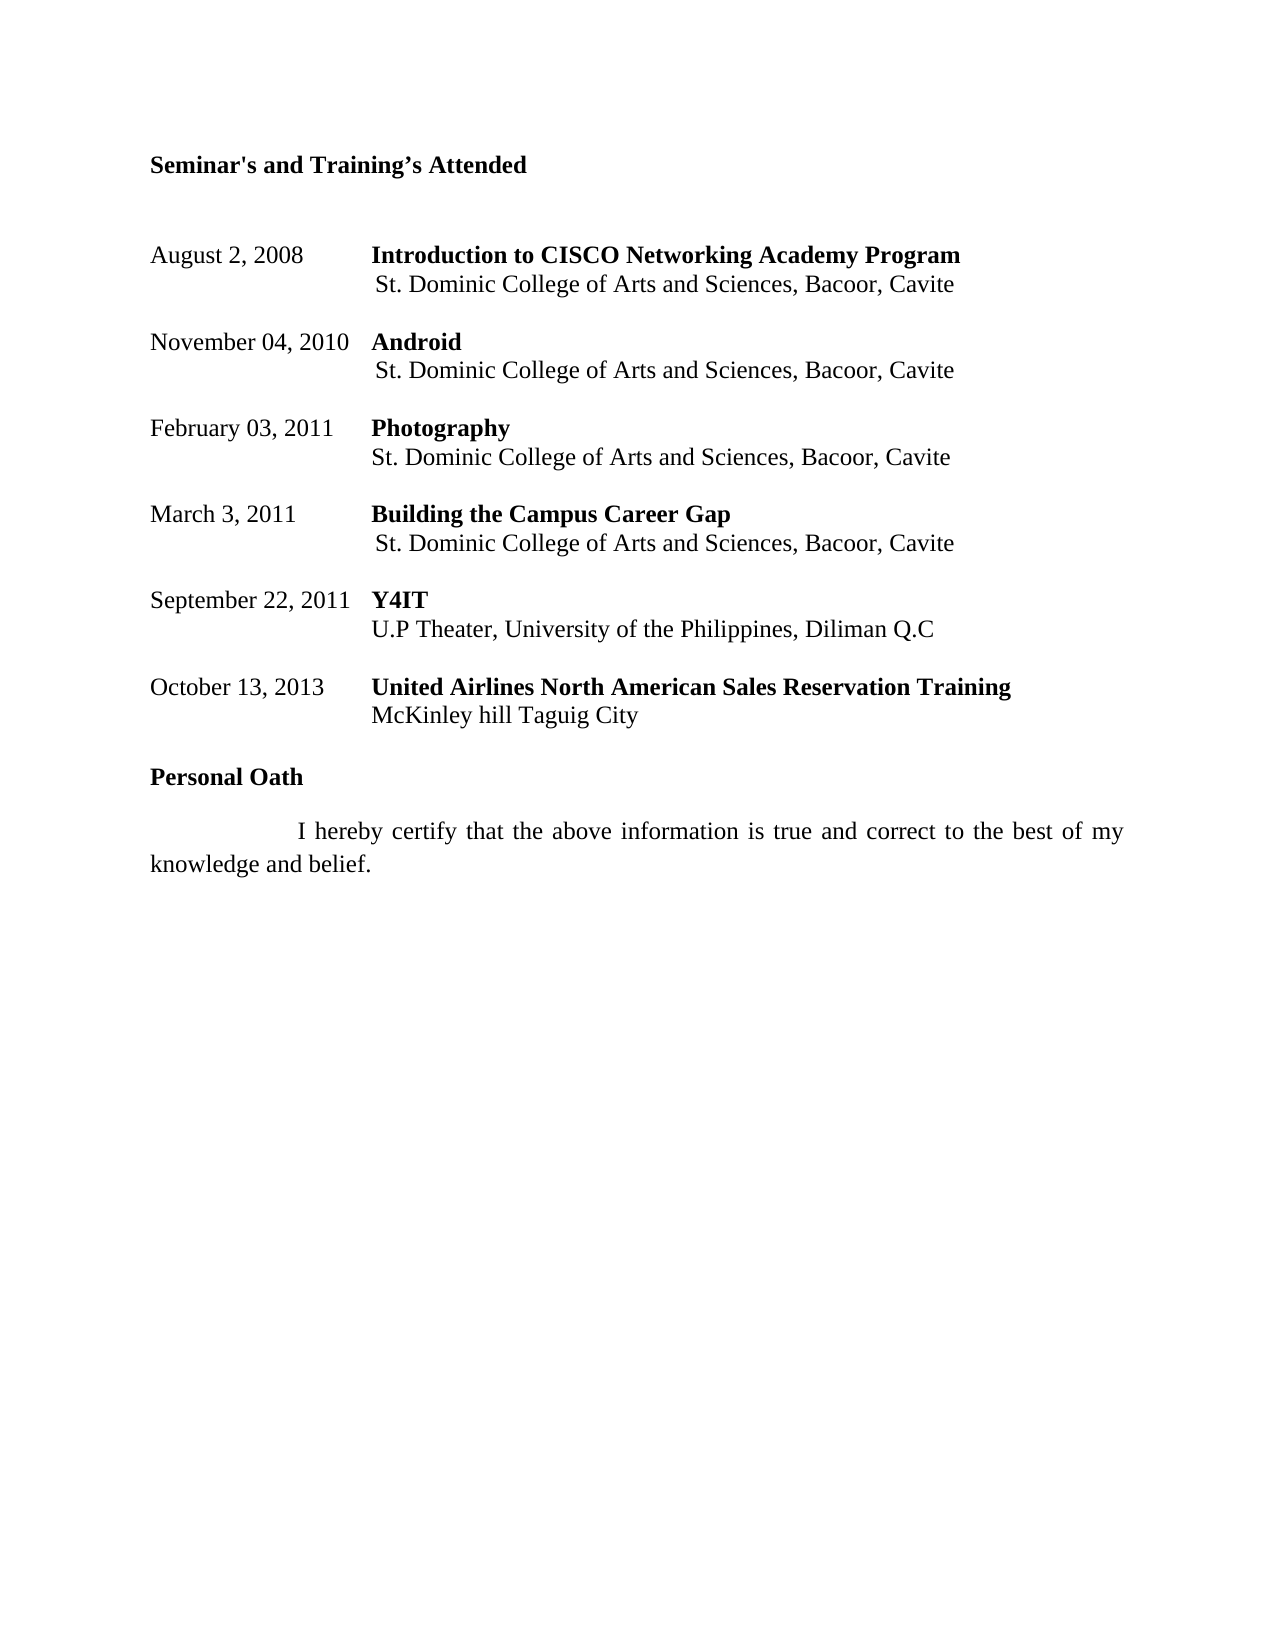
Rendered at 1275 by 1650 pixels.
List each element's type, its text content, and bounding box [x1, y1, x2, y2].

text St. Dominic College of Arts and Sciences, Bacoor, Cavite [300, 269, 1125, 298]
text November 04, 2010 Android [150, 327, 1125, 356]
text February 03, 2011 Photography [150, 413, 1125, 442]
text August 2, 2008 Introduction to CISCO Networking Academy Program [150, 241, 1125, 269]
text St. Dominic College of Arts and Sciences, Bacoor, Cavite [300, 356, 1125, 384]
text Personal Oath [150, 762, 1125, 791]
text I hereby certify that the above information is true and correct to the best of my knowledge and belief. [150, 816, 1125, 878]
text St. Dominic College of Arts and Sciences, Bacoor, Cavite [150, 442, 1125, 471]
text U.P Theater, University of the Philippines, Diliman Q.C [297, 614, 1125, 643]
text September 22, 2011 Y4IT [150, 586, 1125, 614]
text McKinley hill Taguig City [150, 701, 1125, 729]
text St. Dominic College of Arts and Sciences, Bacoor, Cavite [300, 528, 1125, 557]
text Seminar's and Training’s Attended [150, 150, 1125, 179]
text March 3, 2011 Building the Campus Career Gap [150, 499, 1125, 528]
text October 13, 2013 United Airlines North American Sales Reservation Training [150, 672, 1125, 701]
